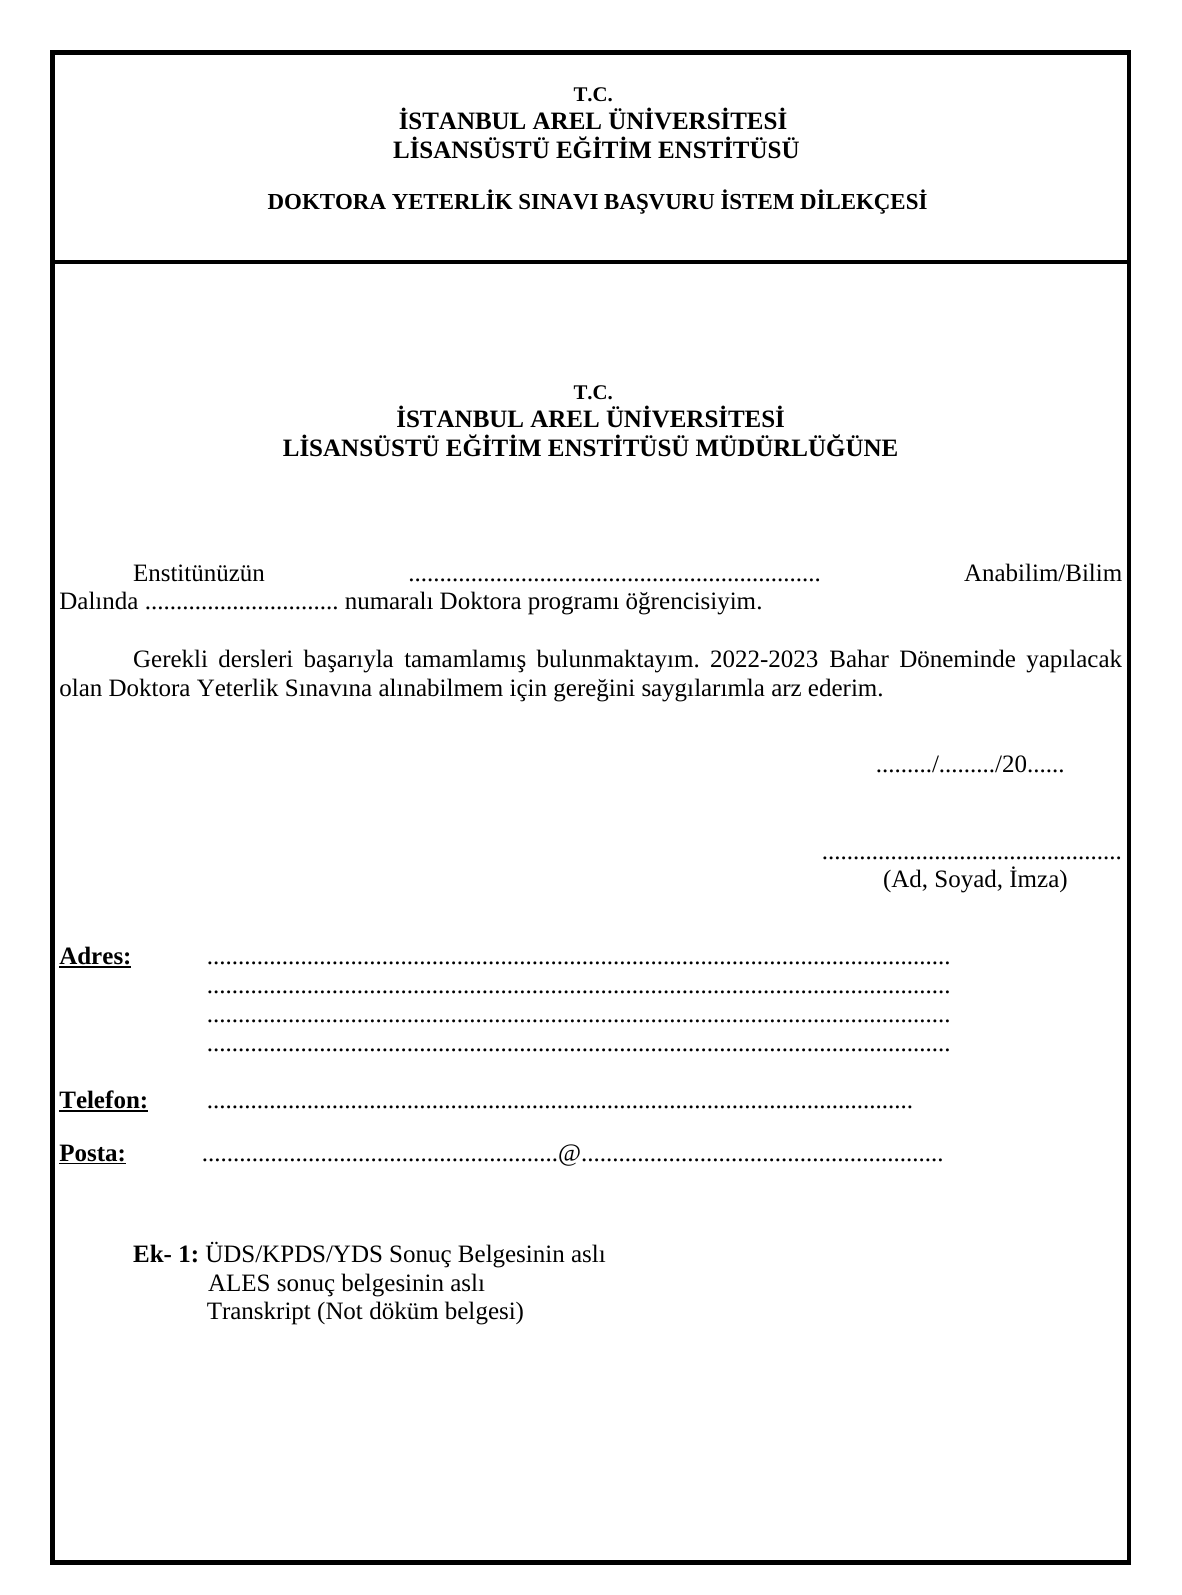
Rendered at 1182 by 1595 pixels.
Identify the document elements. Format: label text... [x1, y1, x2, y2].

text ....................................................................................................................... [59, 1028, 1122, 1056]
text (Ad, Soyad, İmza) [59, 864, 1122, 893]
text Transkript (Not döküm belgesi) [133, 1296, 1122, 1325]
text Posta: .........................................................@.......................................................... [59, 1138, 1122, 1167]
title T.C. [64, 380, 1122, 404]
text Telefon: ................................................................................................................. [59, 1085, 1122, 1114]
subtitle DOKTORA YETERLİK SINAVI BAŞVURU İSTEM DİLEKÇESİ [59, 188, 1122, 214]
text Gerekli dersleri başarıyla tamamlamış bulunmaktayım. 2022-2023 Bahar Döneminde yapılacak olan Doktora Yeterlik Sınavına alınabilmem için gereğini saygılarımla arz ederim. [59, 644, 1122, 701]
text ................................................ [55, 836, 1122, 864]
text Adres: ....................................................................................................................... [59, 941, 1122, 970]
text ....................................................................................................................... [59, 999, 1122, 1028]
subtitle LİSANSÜSTÜ EĞİTİM ENSTİTÜSÜ [71, 135, 1122, 164]
title T.C. [64, 82, 1122, 106]
text Ek- 1: ÜDS/KPDS/YDS Sonuç Belgesinin aslı [133, 1239, 1122, 1268]
subtitle LİSANSÜSTÜ EĞİTİM ENSTİTÜSÜ MÜDÜRLÜĞÜNE [59, 433, 1122, 461]
text ALES sonuç belgesinin aslı [133, 1268, 1122, 1296]
text ........./........./20...... [59, 749, 1122, 778]
title İSTANBUL AREL ÜNİVERSİTESİ [64, 106, 1122, 135]
text Enstitünüzün .................................................................. Anabilim/Bilim Dalında ............................... numaralı Doktora programı öğrencisiyim. [59, 558, 1122, 615]
text ....................................................................................................................... [59, 970, 1122, 999]
subtitle İSTANBUL AREL ÜNİVERSİTESİ [59, 404, 1122, 433]
